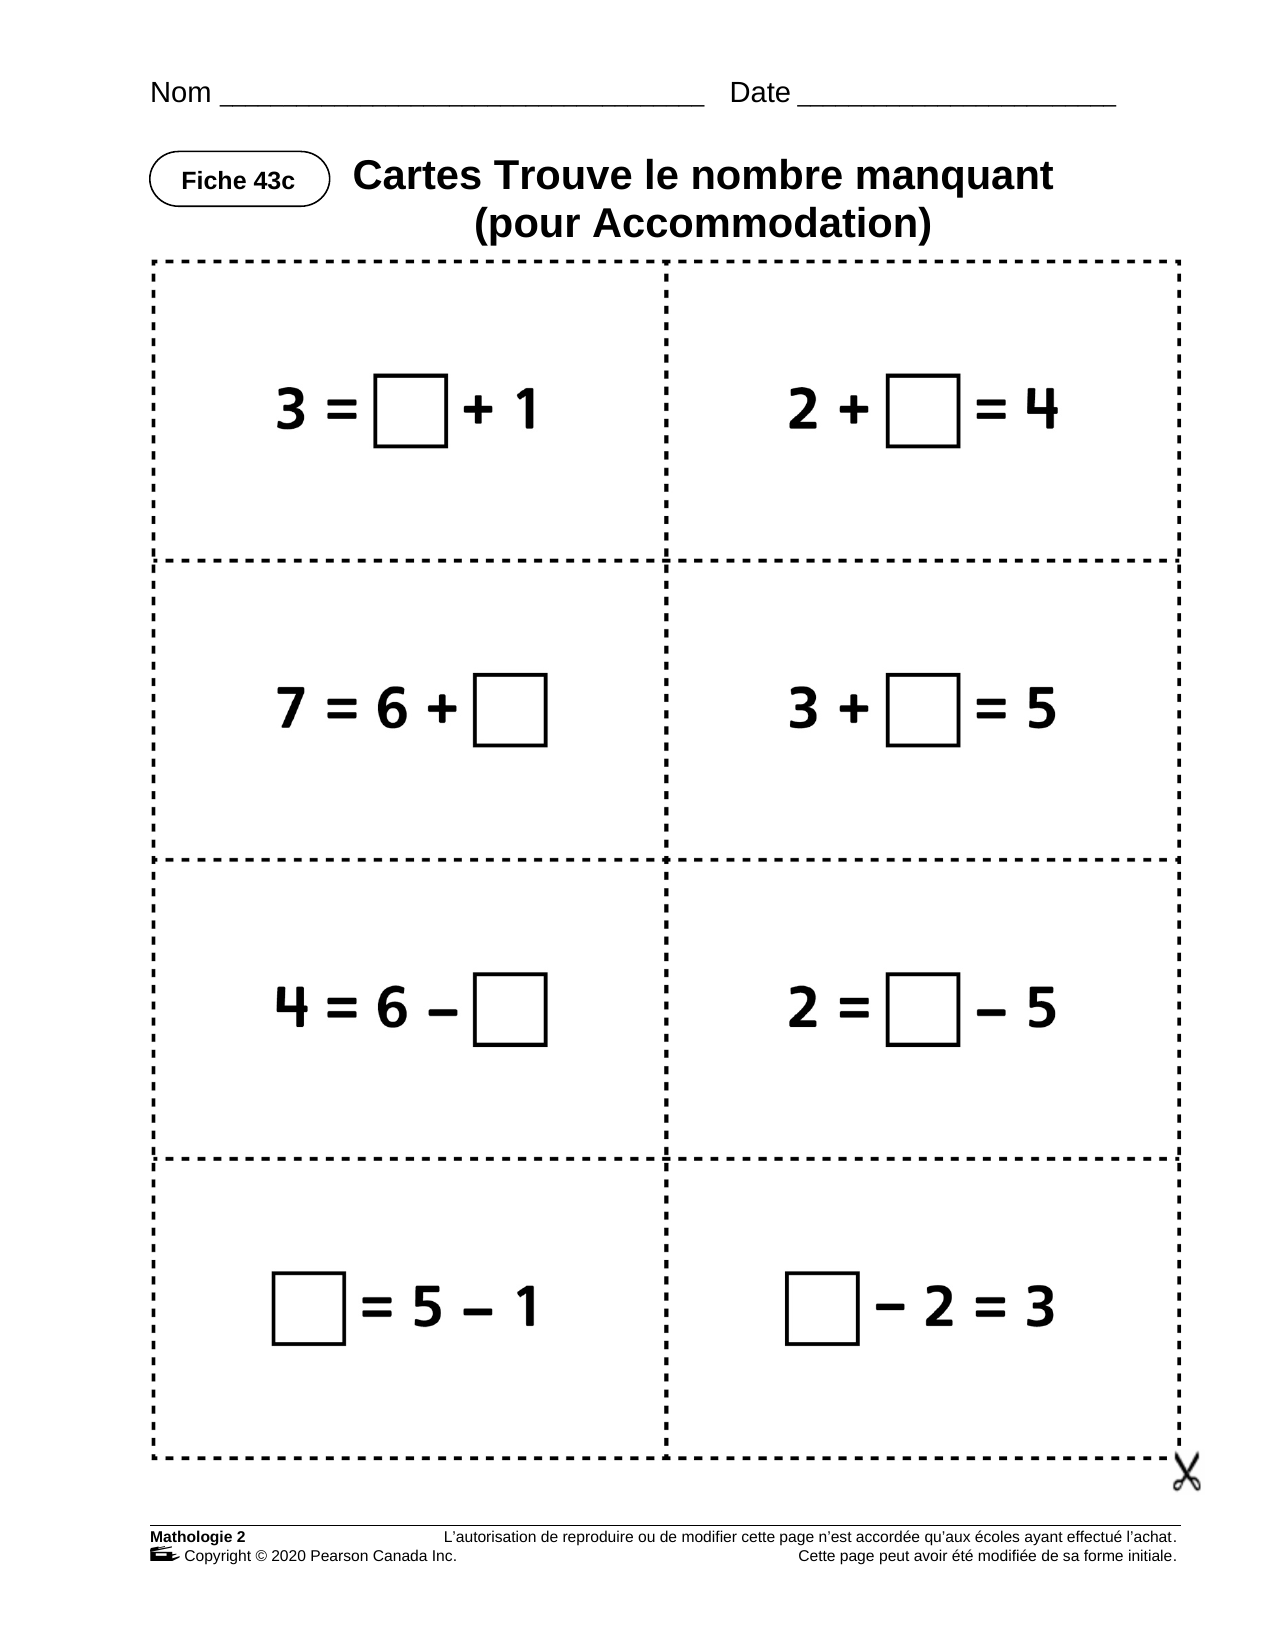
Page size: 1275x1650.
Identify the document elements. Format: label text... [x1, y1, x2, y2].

picture [150, 1546, 180, 1561]
picture [1171, 1450, 1204, 1494]
picture [150, 258, 1182, 1461]
text Cartes Trouve le nombre manquant (pour Accommodation) [225, 150, 1181, 246]
